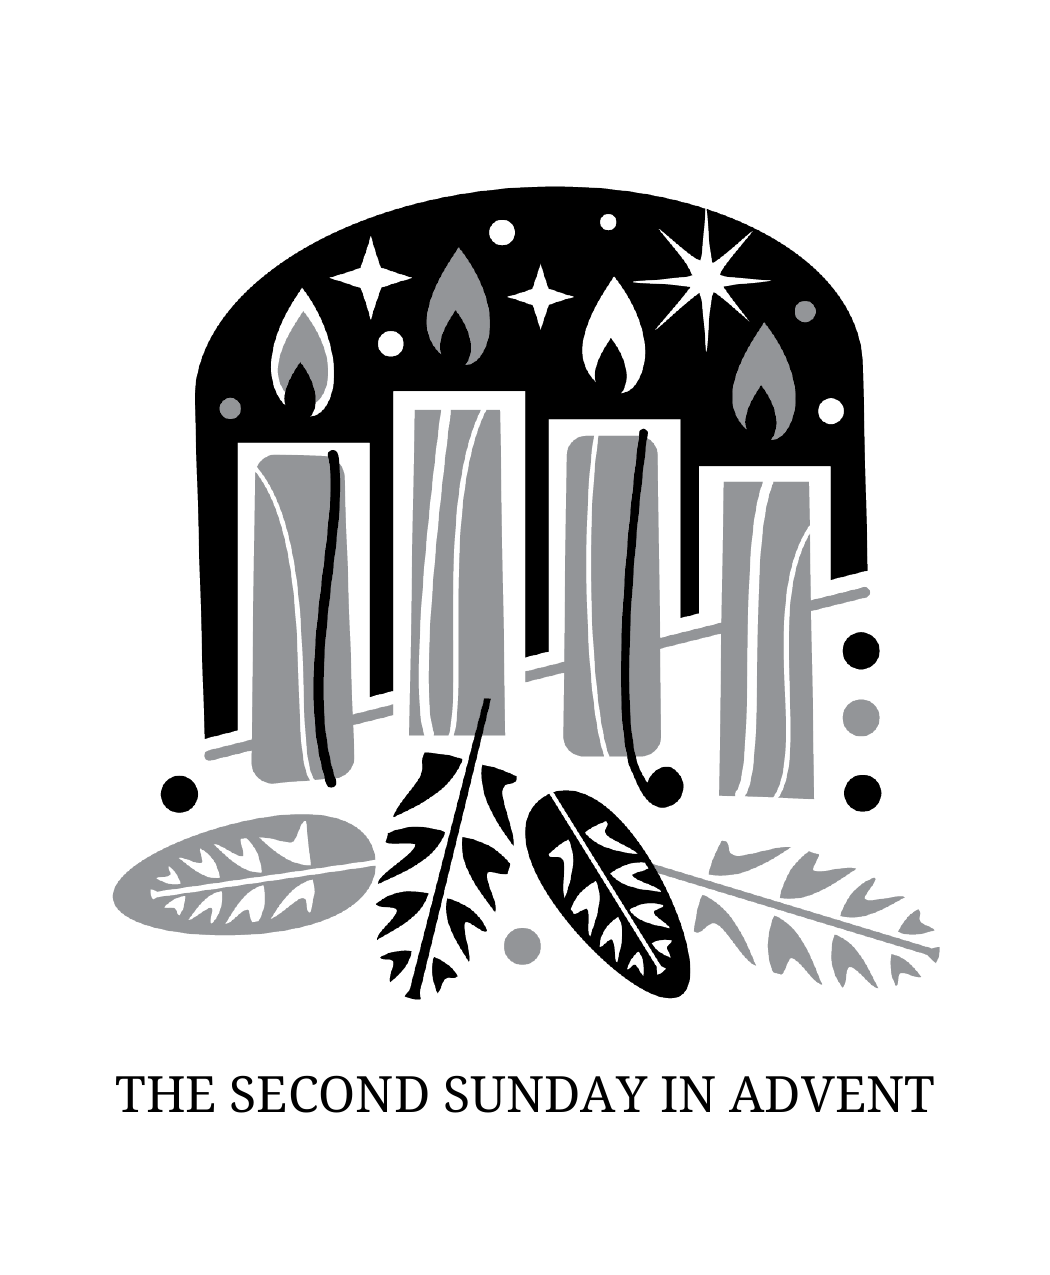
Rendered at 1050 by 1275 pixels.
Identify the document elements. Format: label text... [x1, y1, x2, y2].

title THE second SUNDAY IN ADVENT [75, 1059, 975, 1127]
picture [75, 142, 976, 1043]
